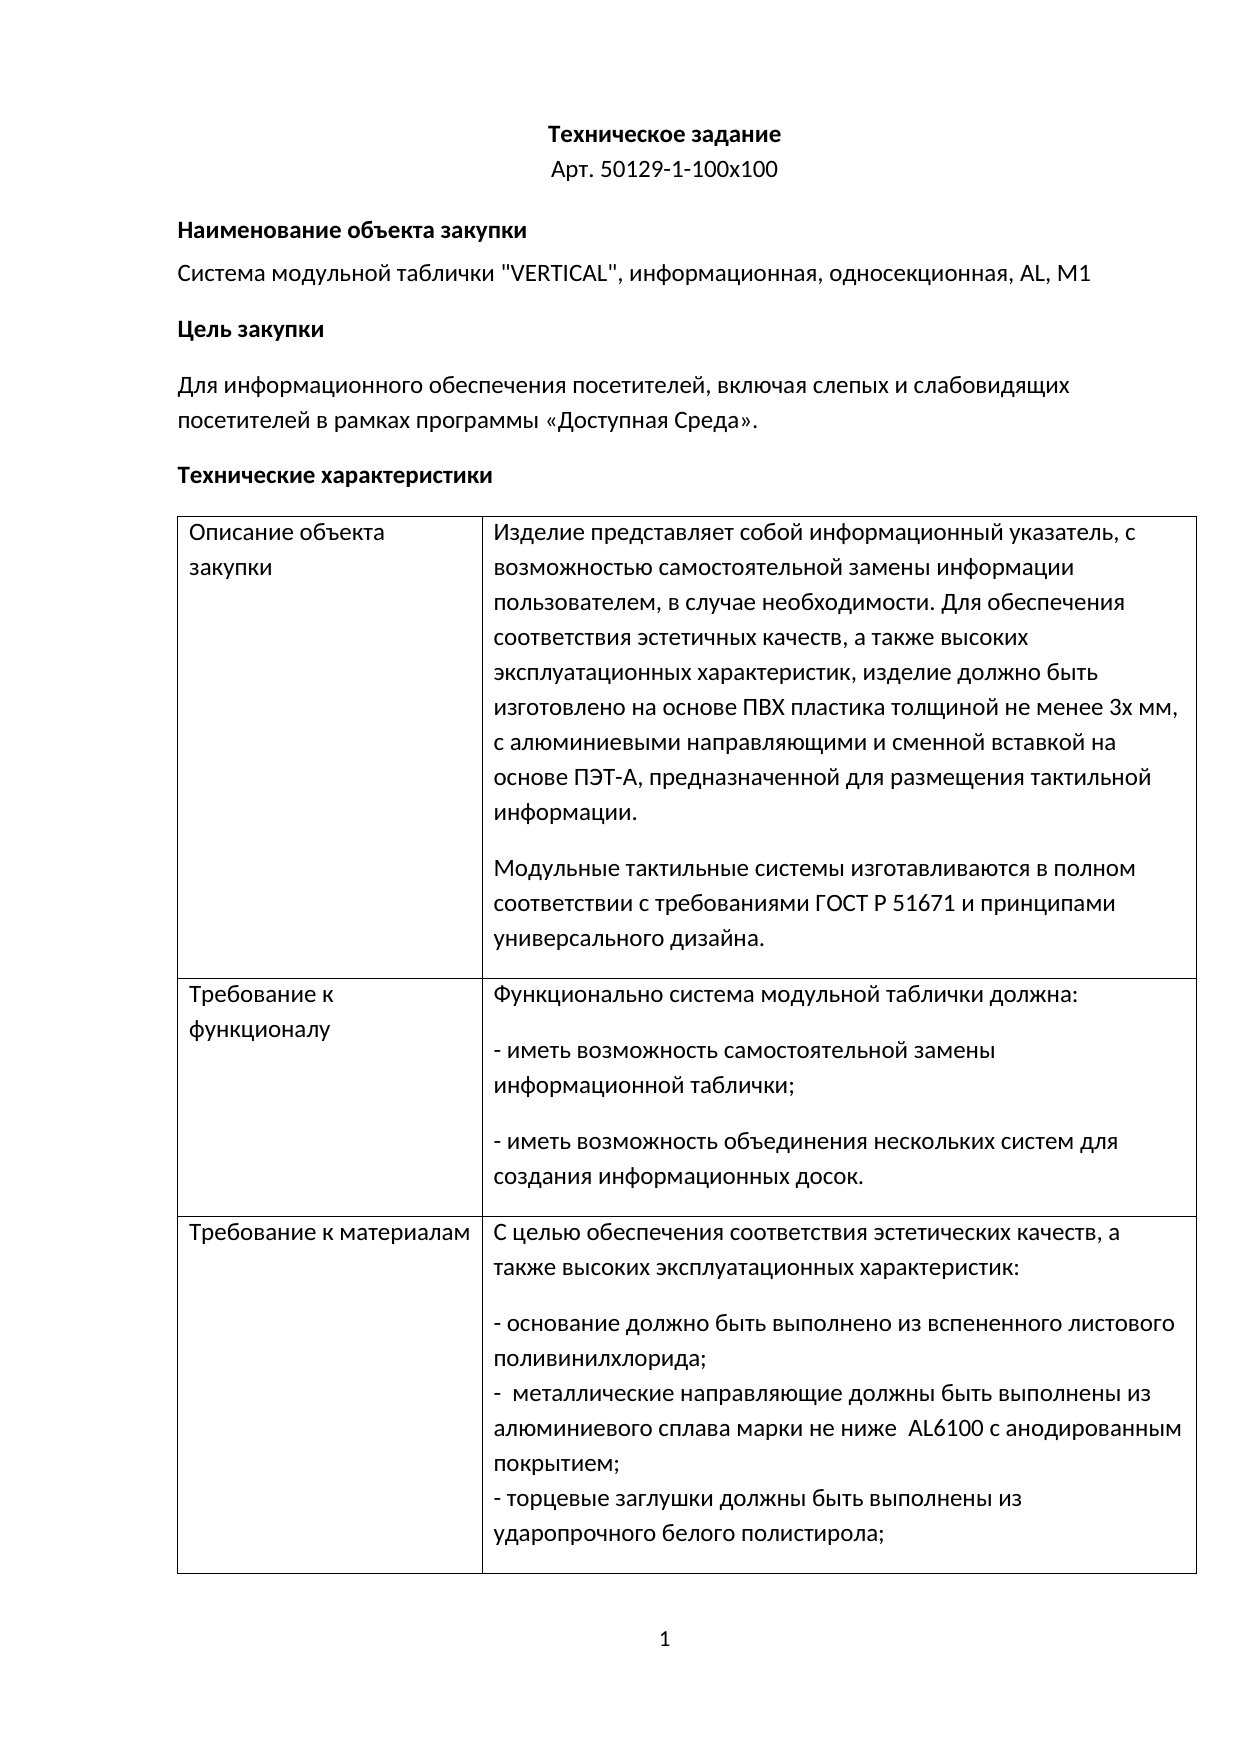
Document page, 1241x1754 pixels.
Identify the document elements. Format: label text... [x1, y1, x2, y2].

table_header Описание объекта закупки [178, 517, 482, 978]
text Для информационного обеспечения посетителей, включая слепых и слабовидящих посетителей в рамках программы «Доступная Среда». [177, 369, 1152, 434]
text Техническое задание [177, 118, 1152, 149]
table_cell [483, 1217, 1196, 1573]
table_cell Требование к функционалу [178, 979, 482, 1216]
text Наименование объекта закупки [177, 214, 1152, 245]
text Цель закупки [177, 313, 1152, 343]
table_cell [178, 1217, 482, 1573]
text Арт. 50129-1-100x100 [177, 153, 1152, 184]
table_header Изделие представляет собой информационный указатель, с возможностью самостоятельной замены информации пользователем, в случае необходимости. Для обеспечения соответствия эстетичных качеств, а также высоких эксплуатационных характеристик, изделие должно быть изготовлено на основе ПВХ пластика толщиной не менее 3х мм, с алюминиевыми направляющими и сменной вставкой на основе ПЭТ-А, предназначенной для размещения тактильной информации. Модульные тактильные системы изготавливаются в полном соответствии с требованиями ГОСТ Р 51671 и принципами универсального дизайна. [483, 517, 1196, 978]
text Технические характеристики [177, 460, 1152, 490]
text Система модульной таблички "VERTICAL", информационная, односекционная, AL, M1 [177, 257, 1152, 288]
table_cell Функционально система модульной таблички должна: - иметь возможность самостоятельной замены информационной таблички; - иметь возможность объединения нескольких систем для создания информационных досок. [483, 979, 1196, 1216]
